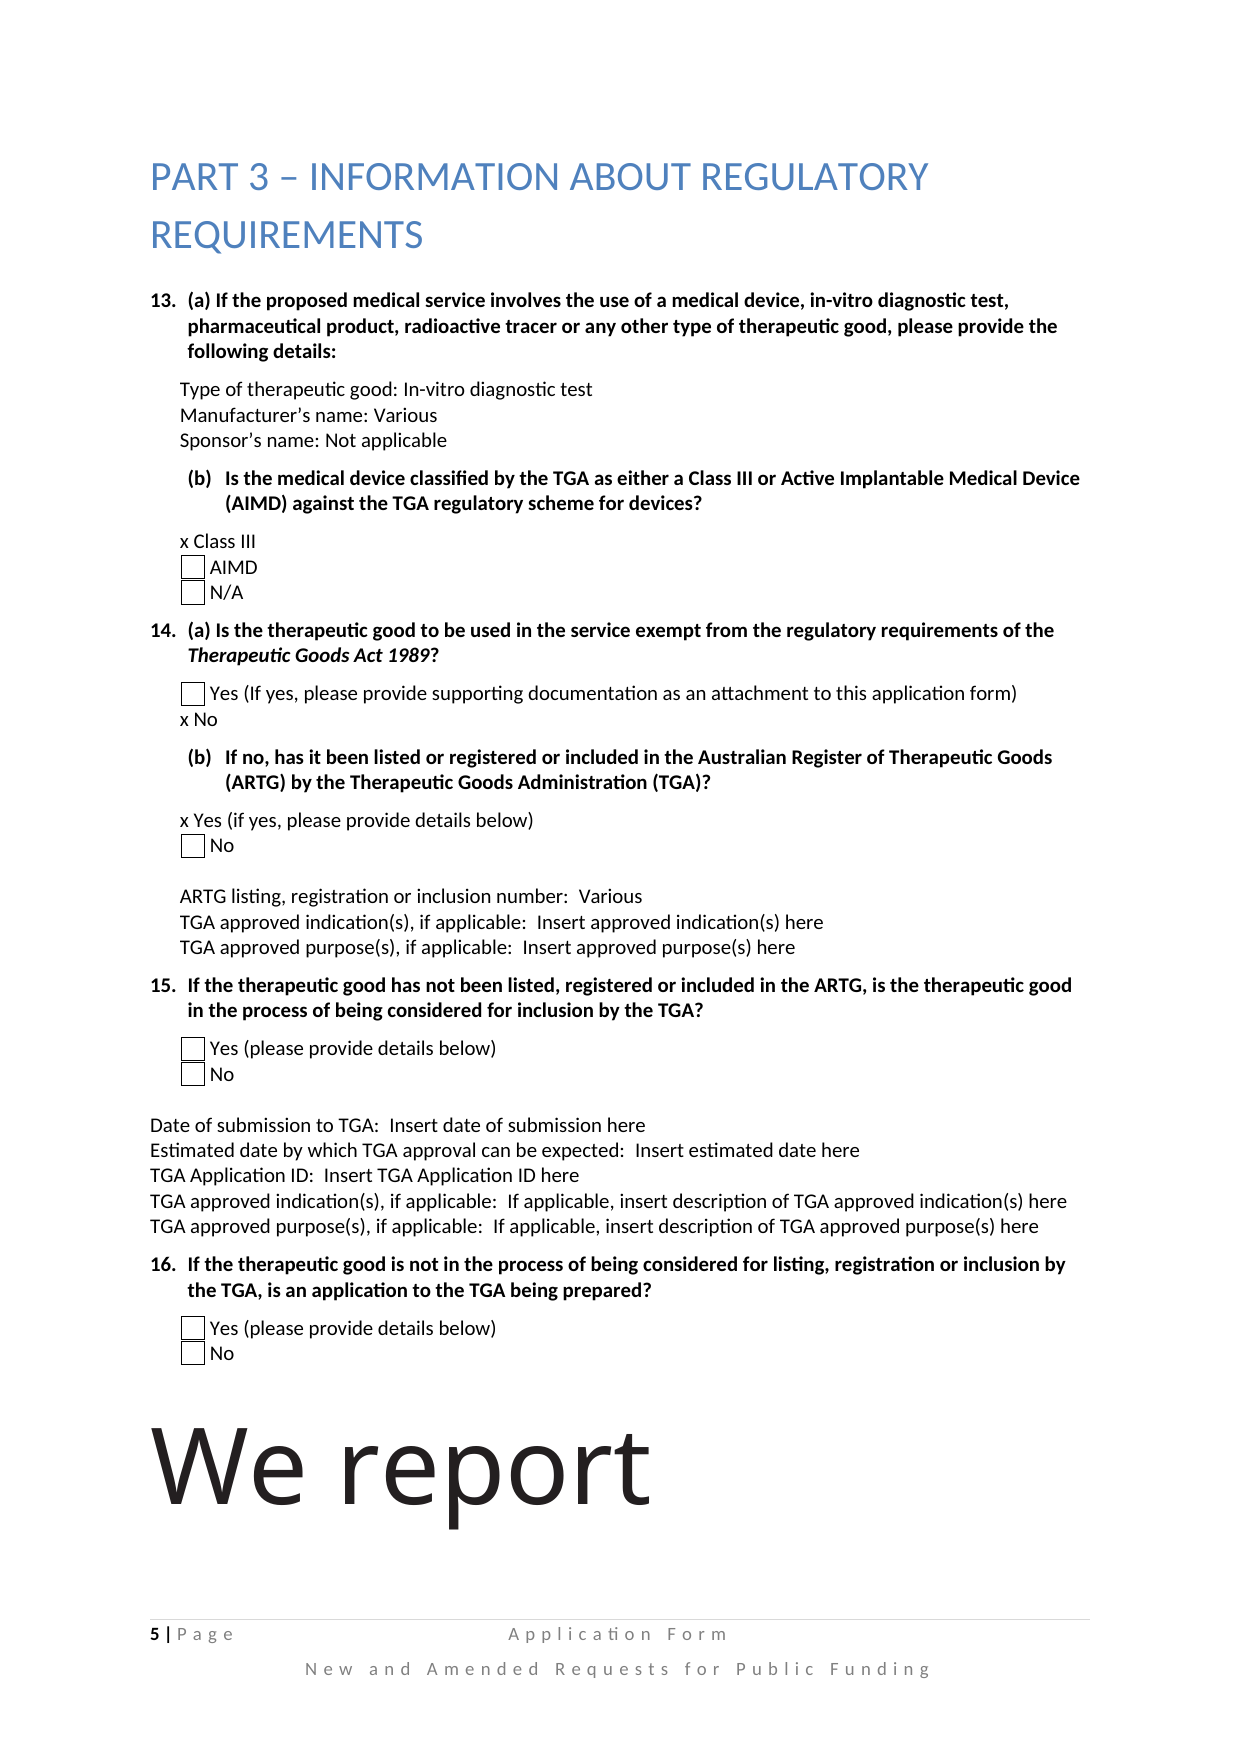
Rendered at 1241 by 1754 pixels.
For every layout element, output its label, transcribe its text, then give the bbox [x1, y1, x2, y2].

subtitle If no, has it been listed or registered or included in the Australian Register of Therapeutic Goods (ARTG) by the Therapeutic Goods Administration (TGA)? [187, 744, 1090, 795]
text Sponsor’s name: Not applicable [179, 427, 1090, 453]
subtitle Is the medical device classified by the TGA as either a Class III or Active Implantable Medical Device (AIMD) against the TGA regulatory scheme for devices? [187, 465, 1090, 516]
subtitle If the therapeutic good is not in the process of being considered for listing, registration or inclusion by the TGA, is an application to the TGA being prepared? [150, 1251, 1090, 1302]
text Yes (If yes, please provide supporting documentation as an attachment to this application form) [179, 681, 1090, 706]
text x Yes (if yes, please provide details below) [179, 807, 1090, 833]
subtitle (a) If the proposed medical service involves the use of a medical device, in-vitro diagnostic test, pharmaceutical product, radioactive tracer or any other type of therapeutic good, please provide the following details: [150, 288, 1090, 364]
text We report [150, 1391, 1090, 1536]
text x No [179, 706, 1090, 731]
text N/A [179, 579, 1090, 605]
subtitle If the therapeutic good has not been listed, registered or included in the ARTG, is the therapeutic good in the process of being considered for inclusion by the TGA? [150, 972, 1090, 1023]
text Yes (please provide details below) [179, 1036, 1090, 1061]
text Yes (please provide details below) [179, 1315, 1090, 1340]
text AIMD [179, 554, 1090, 579]
text TGA approved indication(s), if applicable: If applicable, insert description of TGA approved indication(s) here [150, 1188, 1090, 1213]
subtitle (a) Is the therapeutic good to be used in the service exempt from the regulatory requirements of the Therapeutic Goods Act 1989? [150, 617, 1090, 668]
text TGA Application ID: Insert TGA Application ID here [150, 1163, 1090, 1188]
text Date of submission to TGA: Insert date of submission here [150, 1112, 1090, 1137]
text Estimated date by which TGA approval can be expected: Insert estimated date here [150, 1137, 1090, 1163]
text TGA approved purpose(s), if applicable: If applicable, insert description of TGA approved purpose(s) here [150, 1213, 1090, 1239]
text TGA approved indication(s), if applicable: Insert approved indication(s) here [179, 909, 1090, 934]
text No [179, 833, 1090, 858]
subtitle PART 3 – INFORMATION ABOUT REGULATORY REQUIREMENTS [150, 150, 1090, 259]
text TGA approved purpose(s), if applicable: Insert approved purpose(s) here [179, 934, 1090, 960]
text x Class III [179, 528, 1090, 554]
text Manufacturer’s name: Various [179, 402, 1090, 427]
text Type of therapeutic good: In-vitro diagnostic test [179, 376, 1090, 402]
text No [179, 1061, 1090, 1086]
text ARTG listing, registration or inclusion number: Various [179, 883, 1090, 909]
text No [179, 1340, 1090, 1366]
